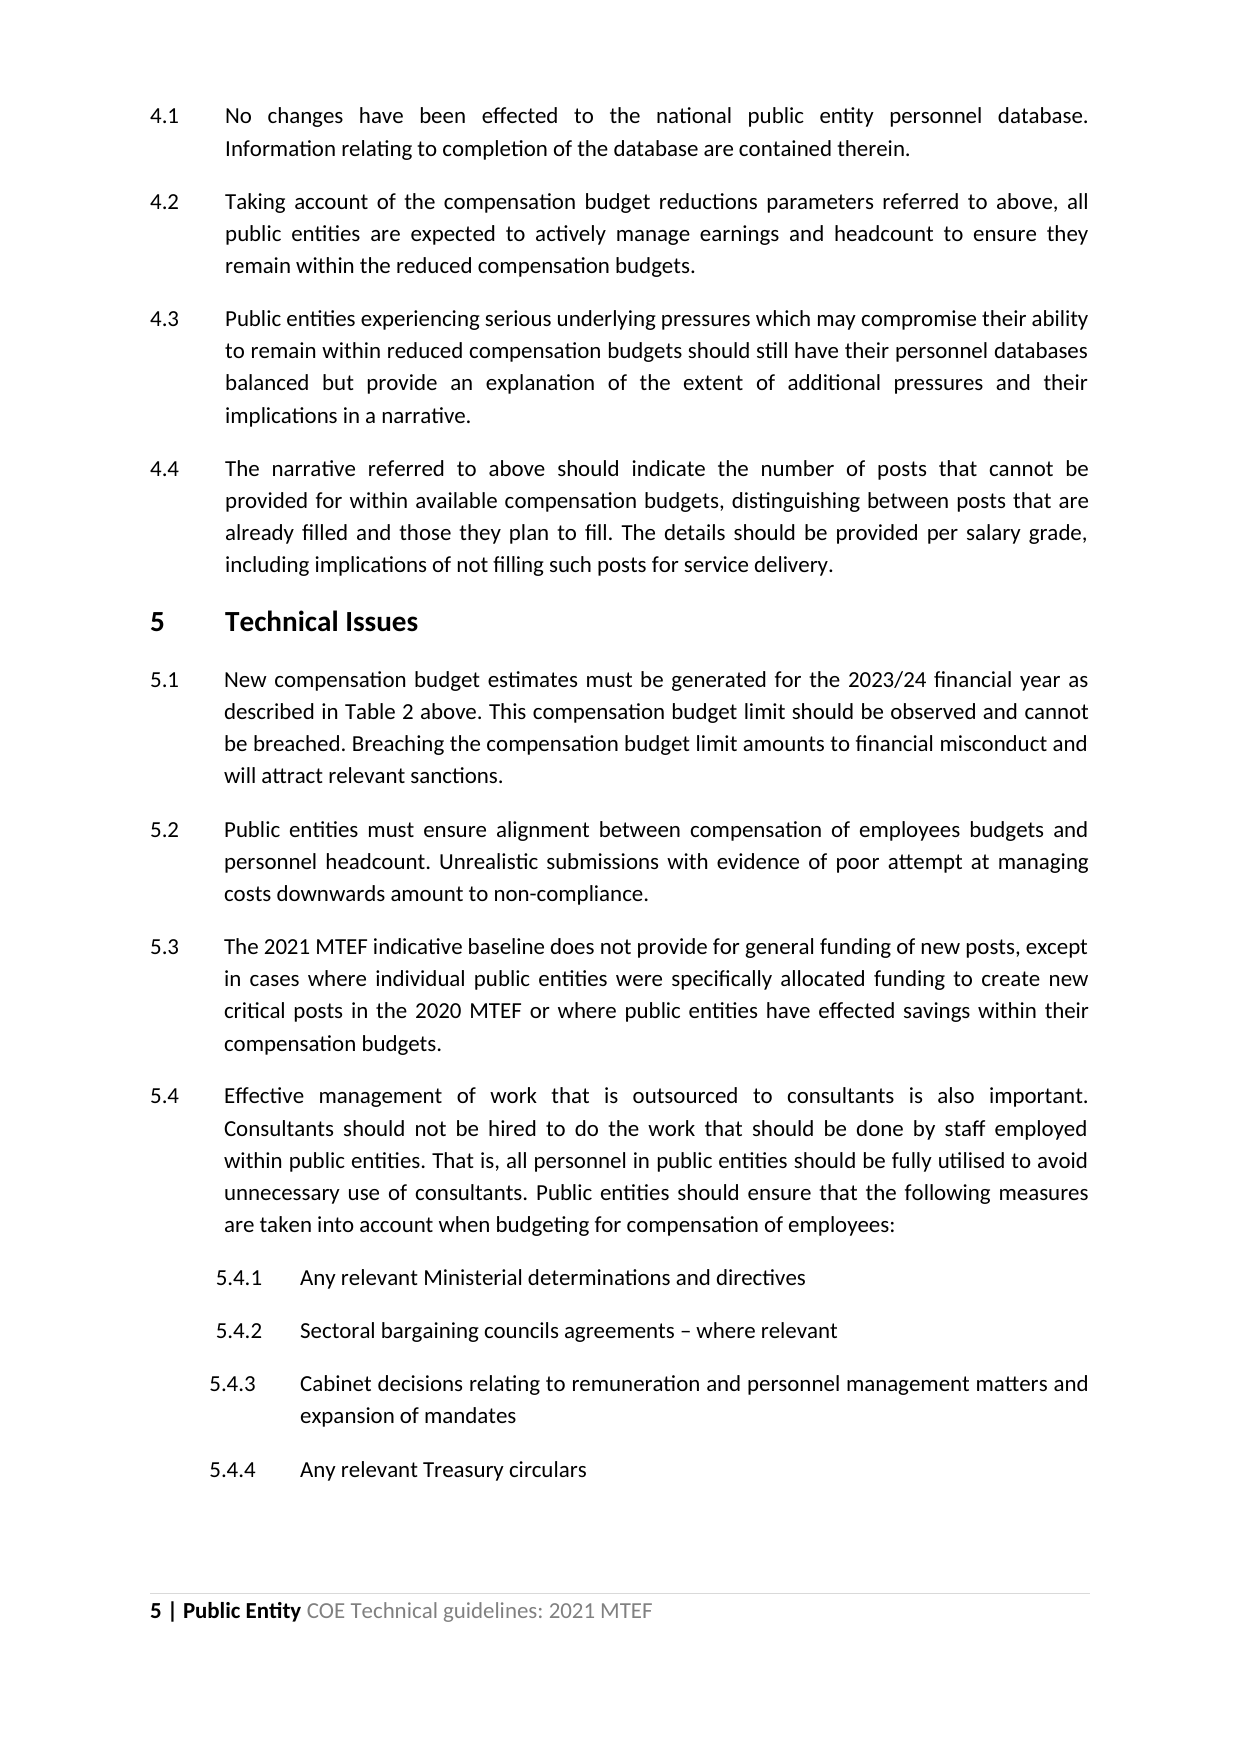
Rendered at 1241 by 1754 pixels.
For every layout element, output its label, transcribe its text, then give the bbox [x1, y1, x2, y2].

text 5.4.2 Sectoral bargaining councils agreements – where relevant [216, 1316, 1090, 1344]
list No changes have been effected to the national public entity personnel database. Information relating to completion of the database are contained therein. [150, 102, 1090, 162]
list Public entities must ensure alignment between compensation of employees budgets and personnel headcount. Unrealistic submissions with evidence of poor attempt at managing costs downwards amount to non-compliance. [150, 815, 1090, 907]
text 5.4.4 Any relevant Treasury circulars [209, 1455, 1090, 1483]
text 5.4.1 Any relevant Ministerial determinations and directives [216, 1263, 1090, 1291]
text 5.4.3 Cabinet decisions relating to remuneration and personnel management matters and expansion of mandates [209, 1369, 1090, 1430]
list The 2021 MTEF indicative baseline does not provide for general funding of new posts, except in cases where individual public entities were specifically allocated funding to create new critical posts in the 2020 MTEF or where public entities have effected savings within their compensation budgets. [150, 932, 1090, 1057]
list Public entities experiencing serious underlying pressures which may compromise their ability to remain within reduced compensation budgets should still have their personnel databases balanced but provide an explanation of the extent of additional pressures and their implications in a narrative. [150, 304, 1090, 429]
list The narrative referred to above should indicate the number of posts that cannot be provided for within available compensation budgets, distinguishing between posts that are already filled and those they plan to fill. The details should be provided per salary grade, including implications of not filling such posts for service delivery. [150, 454, 1090, 578]
list Taking account of the compensation budget reductions parameters referred to above, all public entities are expected to actively manage earnings and headcount to ensure they remain within the reduced compensation budgets. [150, 187, 1090, 279]
list New compensation budget estimates must be generated for the 2023/24 financial year as described in Table 2 above. This compensation budget limit should be observed and cannot be breached. Breaching the compensation budget limit amounts to financial misconduct and will attract relevant sanctions. [150, 665, 1090, 790]
list Effective management of work that is outsourced to consultants is also important. Consultants should not be hired to do the work that should be done by staff employed within public entities. That is, all personnel in public entities should be fully utilised to avoid unnecessary use of consultants. Public entities should ensure that the following measures are taken into account when budgeting for compensation of employees: [150, 1082, 1090, 1238]
subtitle Technical Issues [150, 603, 1090, 639]
